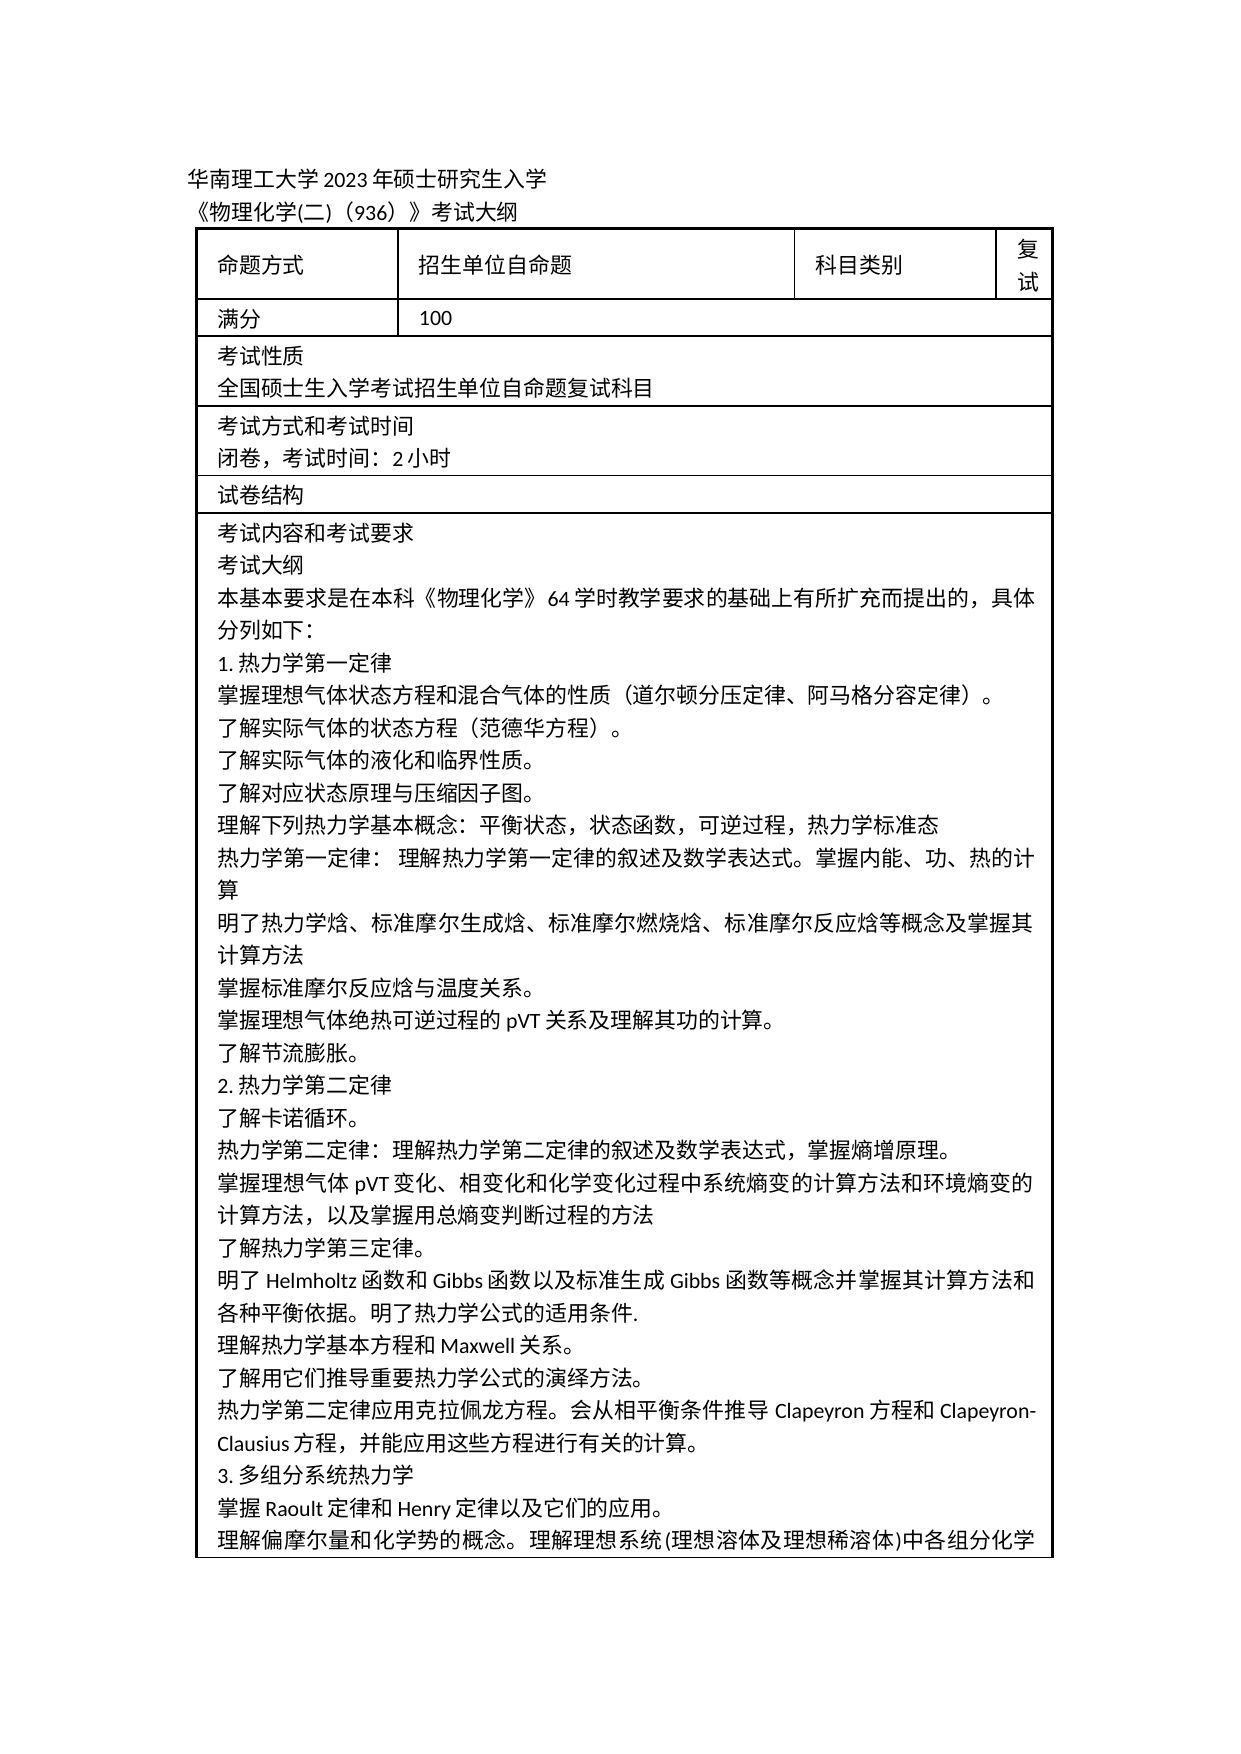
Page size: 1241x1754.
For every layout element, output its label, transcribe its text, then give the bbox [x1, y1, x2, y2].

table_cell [198, 514, 1051, 1557]
table_cell 试卷结构 [198, 476, 1051, 512]
table_cell 满分 [198, 300, 397, 335]
table_cell 100 [399, 300, 1051, 335]
text 华南理工大学2023年硕士研究生入学 《物理化学(二)（936）》考试大纲 [187, 162, 1053, 227]
table_cell 考试方式和考试时间 闭卷，考试时间：2小时 [198, 407, 1051, 475]
table_cell 考试性质 全国硕士生入学考试招生单位自命题复试科目 [198, 337, 1051, 405]
table_header 复试 [997, 230, 1051, 298]
table_header 科目类别 [795, 230, 995, 298]
table_header 招生单位自命题 [399, 230, 794, 298]
table_header 命题方式 [198, 230, 397, 298]
